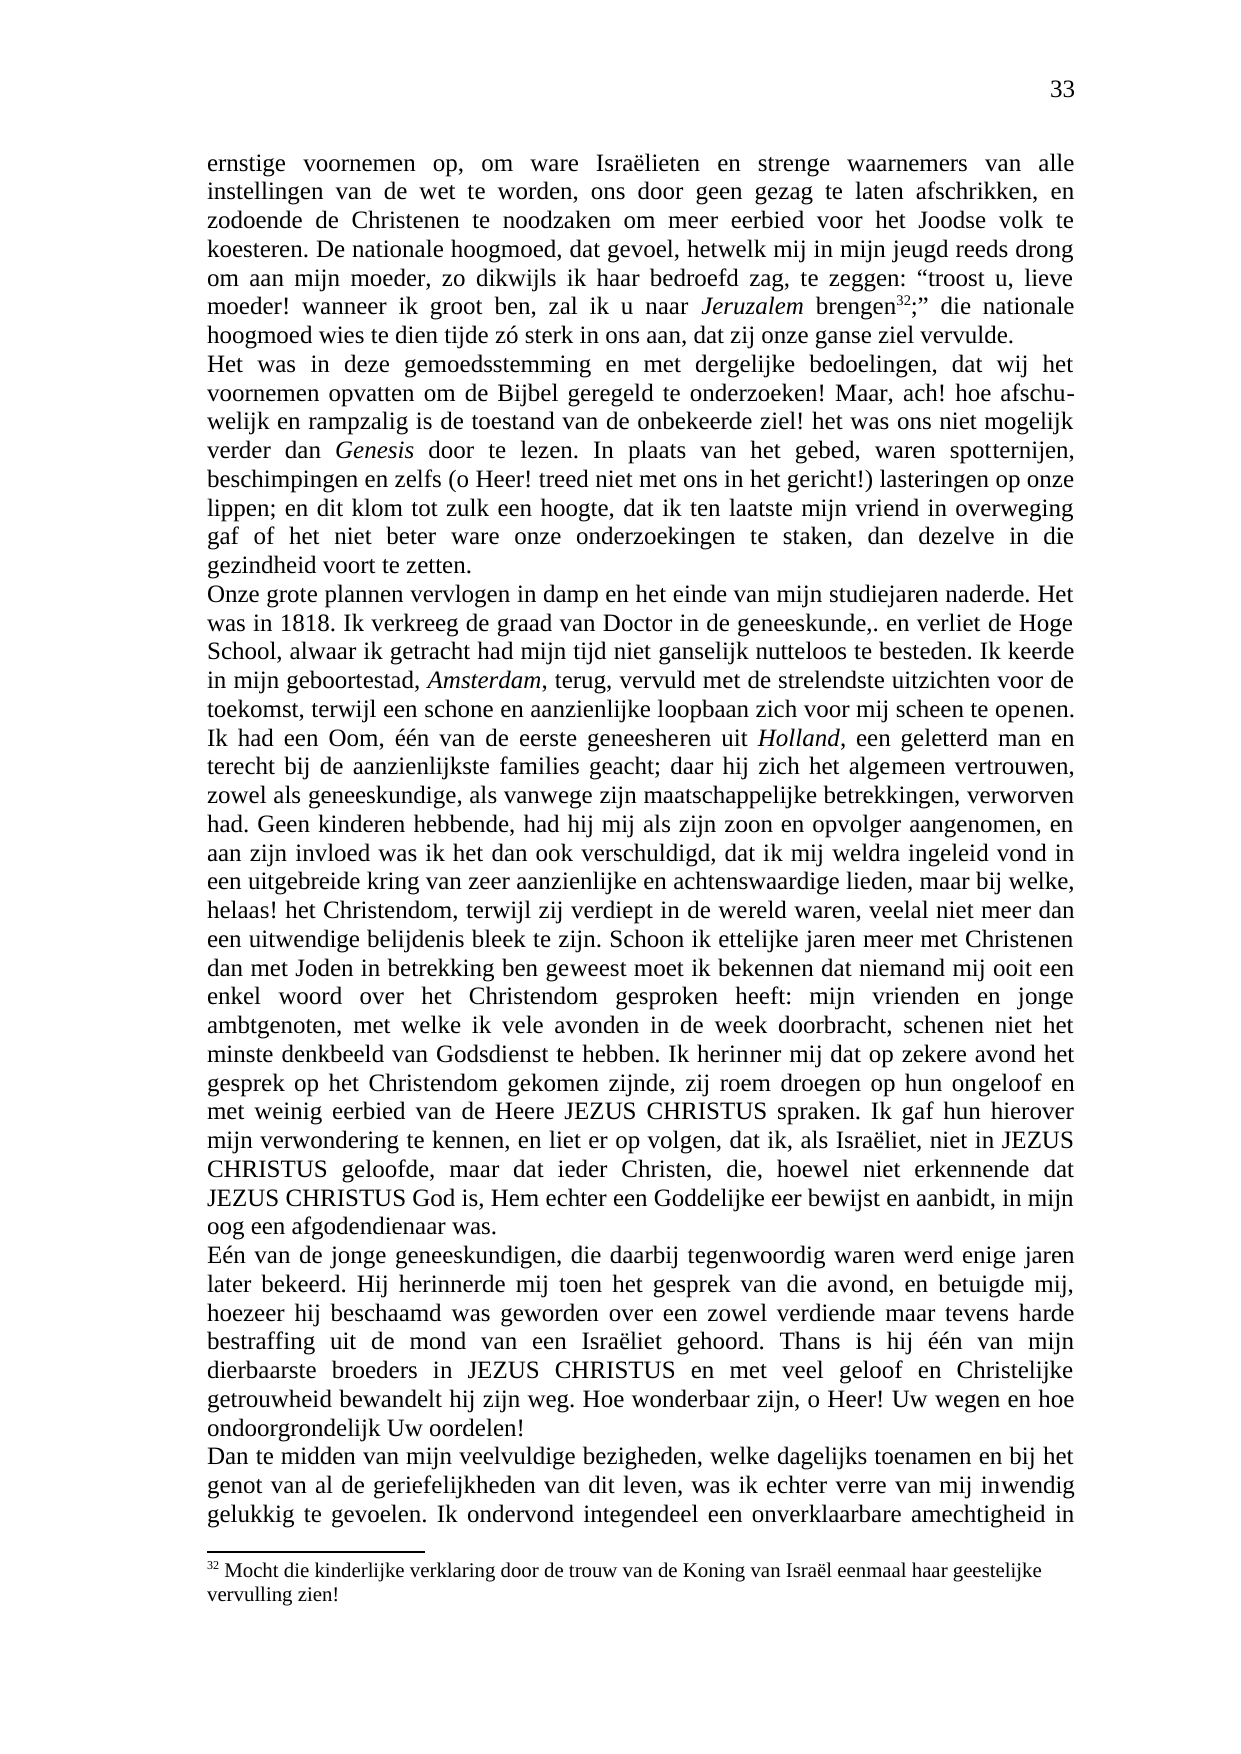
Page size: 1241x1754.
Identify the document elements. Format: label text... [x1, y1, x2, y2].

text Het was in deze gemoedsstemming en met dergelijke bedoelingen, dat wij het voornemen opvatten om de Bijbel geregeld te onderzoeken! Maar, ach! hoe afschuwelijk en rampzalig is de toestand van de onbekeerde ziel! het was ons niet mogelijk verder dan Genesis door te lezen. In plaats van het gebed, waren spotternijen, beschimpingen en zelfs (o Heer! treed niet met ons in het gericht!) lasteringen op onze lippen; en dit klom tot zulk een hoogte, dat ik ten laatste mijn vriend in overweging gaf of het niet beter ware onze onderzoekingen te staken, dan dezelve in die gezindheid voort te zetten. [207, 349, 1075, 579]
text Onze grote plannen vervlogen in damp en het einde van mijn studiejaren naderde. Het was in 1818. Ik verkreeg de graad van Doctor in de geneeskunde,. en verliet de Hoge School, alwaar ik getracht had mijn tijd niet ganselijk nutteloos te besteden. Ik keerde in mijn geboortestad, Amsterdam, terug, vervuld met de strelendste uitzichten voor de toekomst, terwijl een schone en aanzienlijke loopbaan zich voor mij scheen te openen. Ik had een Oom, één van de eerste geneesheren uit Holland, een geletterd man en terecht bij de aanzienlijkste families geacht; daar hij zich het algemeen vertrouwen, zowel als geneeskundige, als vanwege zijn maatschappelijke betrekkingen, verworven had. Geen kinderen hebbende, had hij mij als zijn zoon en opvolger aangenomen, en aan zijn invloed was ik het dan ook verschuldigd, dat ik mij weldra ingeleid vond in een uitgebreide kring van zeer aanzienlijke en achtenswaardige lieden, maar bij welke, helaas! het Christendom, terwijl zij verdiept in de wereld waren, veelal niet meer dan een uitwendige belijdenis bleek te zijn. Schoon ik ettelijke jaren meer met Christenen dan met Joden in betrekking ben geweest moet ik bekennen dat niemand mij ooit een enkel woord over het Christendom gesproken heeft: mijn vrienden en jonge ambtgenoten, met welke ik vele avonden in de week doorbracht, schenen niet het minste denkbeeld van Godsdienst te hebben. Ik herinner mij dat op zekere avond het gesprek op het Christendom gekomen zijnde, zij roem droegen op hun ongeloof en met weinig eerbied van de Heere JEZUS CHRISTUS spraken. Ik gaf hun hierover mijn verwondering te kennen, en liet er op volgen, dat ik, als Israëliet, niet in JEZUS CHRISTUS geloofde, maar dat ieder Christen, die, hoewel niet erkennende dat JEZUS CHRISTUS God is, Hem echter een Goddelijke eer bewijst en aanbidt, in mijn oog een afgodendienaar was. [207, 579, 1075, 1240]
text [207, 148, 1075, 349]
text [207, 1441, 1075, 1528]
text Eén van de jonge geneeskundigen, die daarbij tegenwoordig waren werd enige jaren later bekeerd. Hij herinnerde mij toen het gesprek van die avond, en betuigde mij, hoezeer hij beschaamd was geworden over een zowel verdiende maar tevens harde bestraffing uit de mond van een Israëliet gehoord. Thans is hij één van mijn dierbaarste broeders in JEZUS CHRISTUS en met veel geloof en Christelijke getrouwheid bewandelt hij zijn weg. Hoe wonderbaar zijn, o Heer! Uw wegen en hoe ondoorgrondelijk Uw oordelen! [207, 1240, 1075, 1441]
